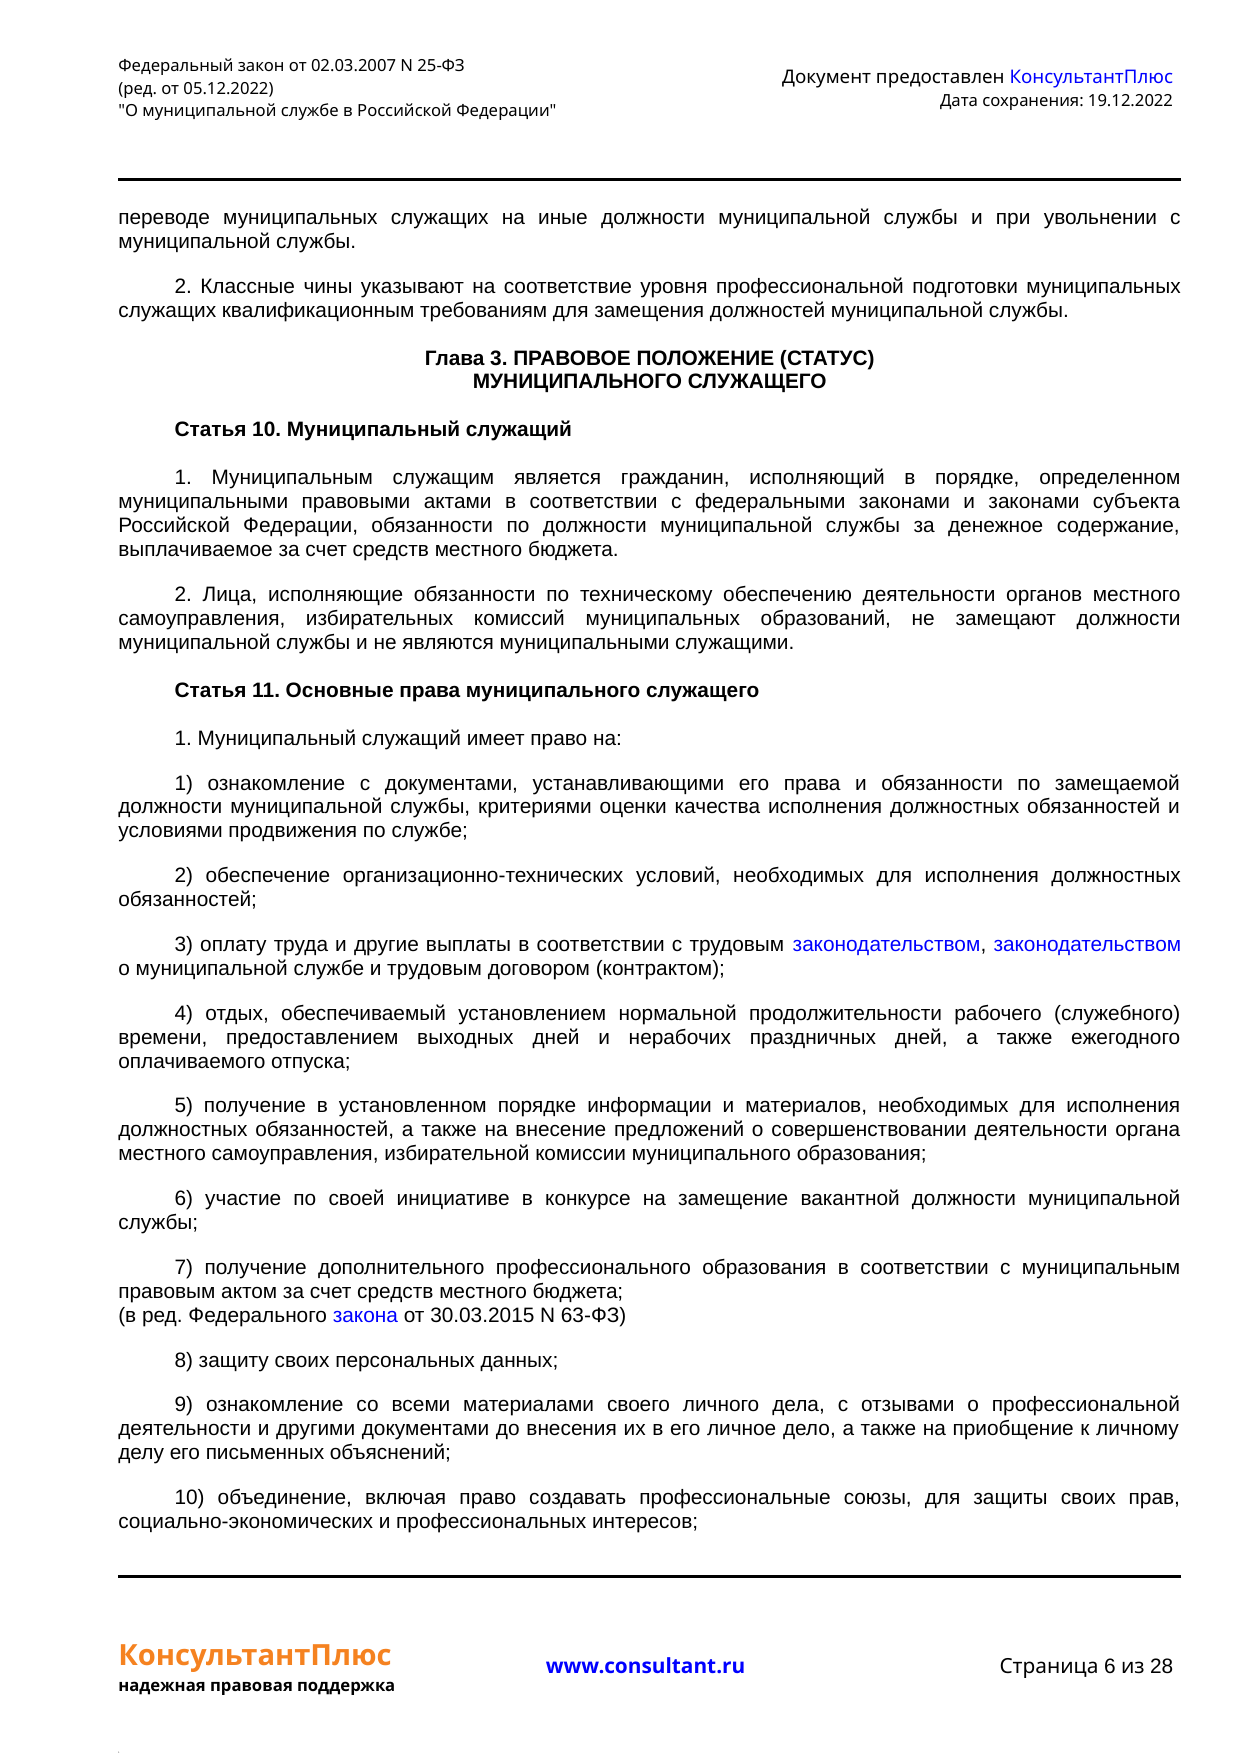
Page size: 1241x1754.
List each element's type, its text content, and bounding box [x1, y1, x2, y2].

text 9) ознакомление со всеми материалами своего личного дела, с отзывами о профессиональной деятельности и другими документами до внесения их в его личное дело, а также на приобщение к личному делу его письменных объяснений; [118, 1392, 1181, 1464]
text 6) участие по своей инициативе в конкурсе на замещение вакантной должности муниципальной службы; [118, 1186, 1181, 1234]
text 10) объединение, включая право создавать профессиональные союзы, для защиты своих прав, социально-экономических и профессиональных интересов; [118, 1485, 1181, 1533]
text 5) получение в установленном порядке информации и материалов, необходимых для исполнения должностных обязанностей, а также на внесение предложений о совершенствовании деятельности органа местного самоуправления, избирательной комиссии муниципального образования; [118, 1093, 1181, 1165]
title Статья 10. Муниципальный служащий [118, 417, 1181, 441]
text 2. Классные чины указывают на соответствие уровня профессиональной подготовки муниципальных служащих квалификационным требованиям для замещения должностей муниципальной службы. [118, 273, 1181, 321]
text (в ред. Федерального закона от 30.03.2015 N 63-ФЗ) [118, 1303, 1181, 1327]
title МУНИЦИПАЛЬНОГО СЛУЖАЩЕГО [118, 369, 1181, 393]
text 1) ознакомление с документами, устанавливающими его права и обязанности по замещаемой должности муниципальной службы, критериями оценки качества исполнения должностных обязанностей и условиями продвижения по службе; [118, 770, 1181, 842]
text 1. Муниципальный служащий имеет право на: [118, 726, 1181, 749]
text 7) получение дополнительного профессионального образования в соответствии с муниципальным правовым актом за счет средств местного бюджета; [118, 1255, 1181, 1303]
text 1. Муниципальным служащим является гражданин, исполняющий в порядке, определенном муниципальными правовыми актами в соответствии с федеральными законами и законами субъекта Российской Федерации, обязанности по должности муниципальной службы за денежное содержание, выплачиваемое за счет средств местного бюджета. [118, 465, 1181, 561]
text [118, 205, 1181, 253]
text 4) отдых, обеспечиваемый установлением нормальной продолжительности рабочего (служебного) времени, предоставлением выходных дней и нерабочих праздничных дней, а также ежегодного оплачиваемого отпуска; [118, 1001, 1181, 1072]
title Статья 11. Основные права муниципального служащего [118, 678, 1181, 702]
text 2) обеспечение организационно-технических условий, необходимых для исполнения должностных обязанностей; [118, 863, 1181, 911]
text 3) оплату труда и другие выплаты в соответствии с трудовым законодательством, законодательством о муниципальной службе и трудовым договором (контрактом); [118, 932, 1181, 980]
text 8) защиту своих персональных данных; [118, 1347, 1181, 1371]
title Глава 3. ПРАВОВОЕ ПОЛОЖЕНИЕ (СТАТУС) [118, 345, 1181, 369]
text 2. Лица, исполняющие обязанности по техническому обеспечению деятельности органов местного самоуправления, избирательных комиссий муниципальных образований, не замещают должности муниципальной службы и не являются муниципальными служащими. [118, 582, 1181, 654]
